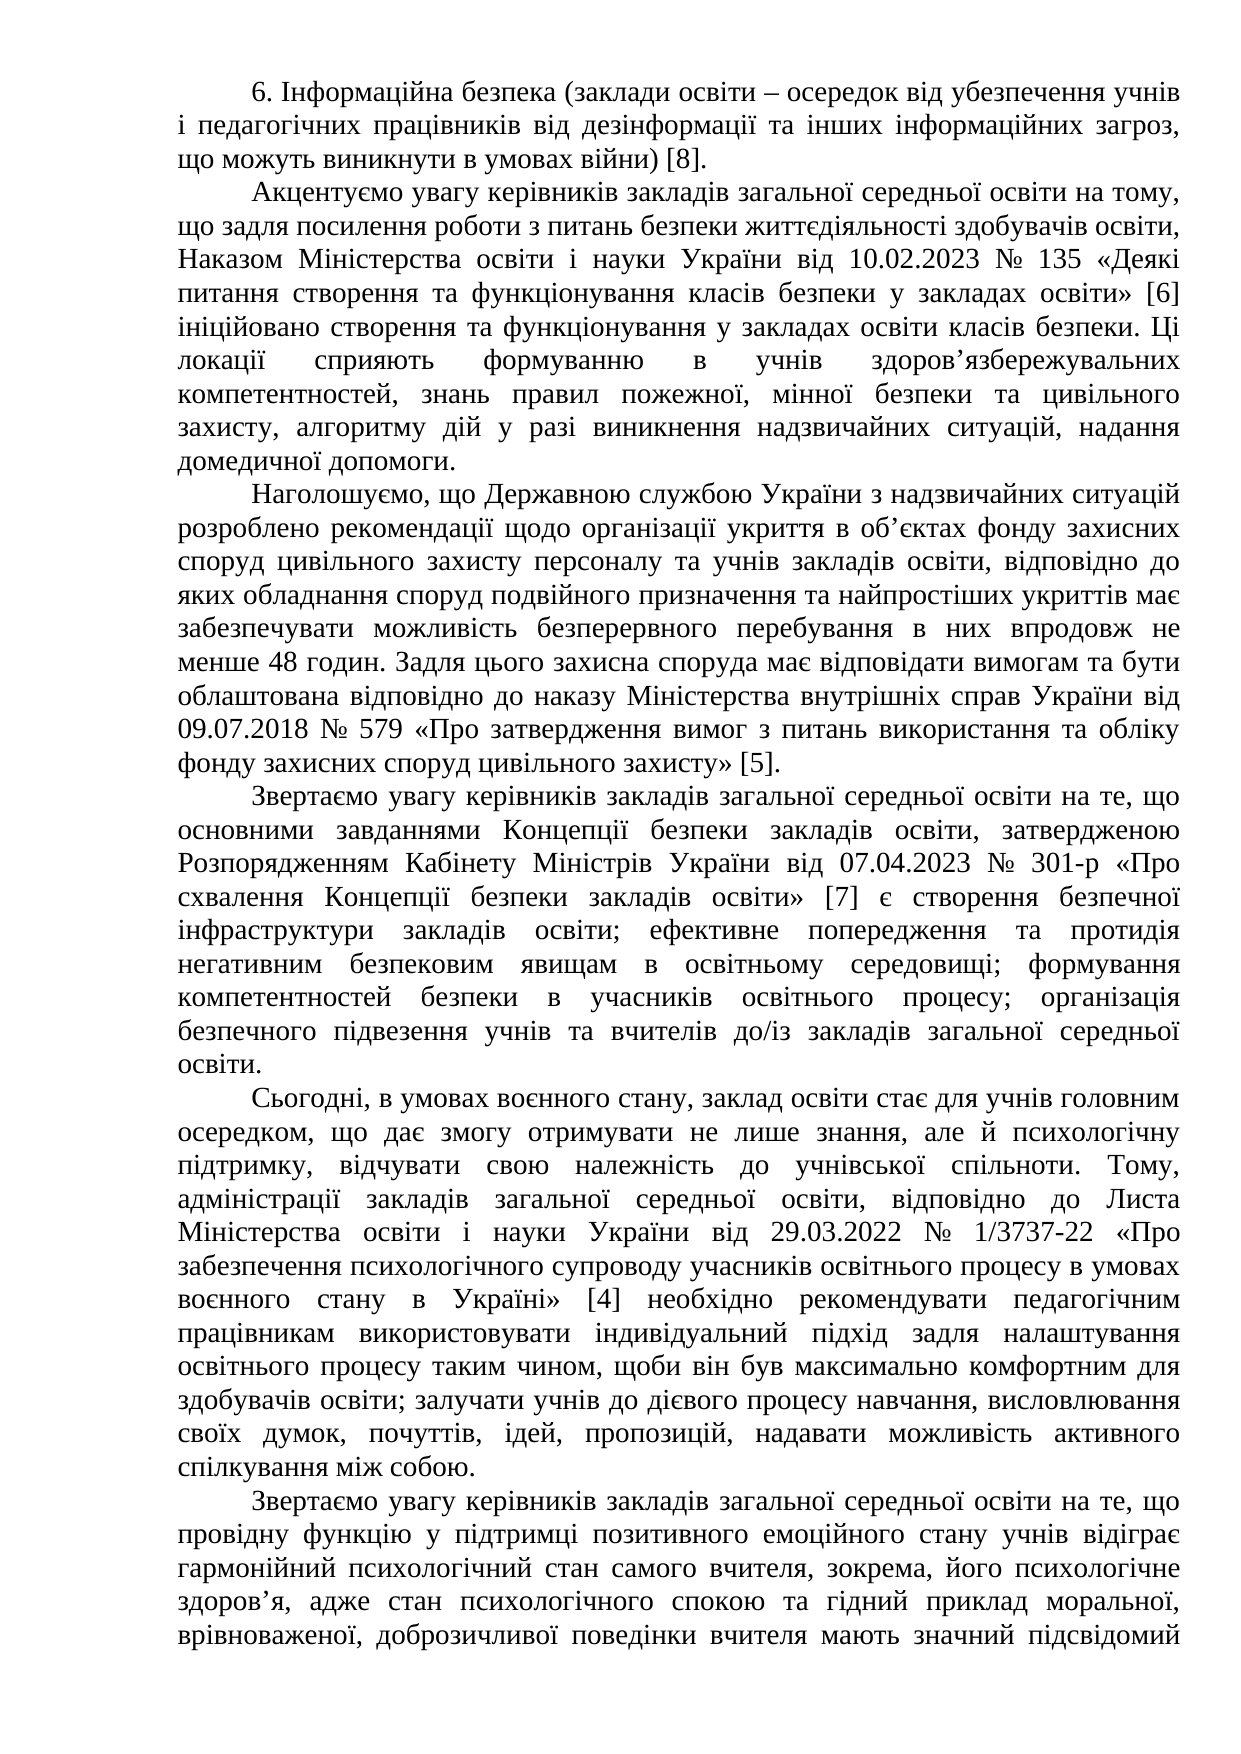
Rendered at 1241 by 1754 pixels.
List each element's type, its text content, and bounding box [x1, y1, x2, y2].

list Наголошуємо, що Державною службою України з надзвичайних ситуацій розроблено рекомендації щодо організації укриття в об’єктах фонду захисних споруд цивільного захисту персоналу та учнів закладів освіти, відповідно до яких обладнання споруд подвійного призначення та найпростіших укриттів має забезпечувати можливість безперервного перебування в них впродовж не менше 48 годин. Задля цього захисна споруда має відповідати вимогам та бути облаштована відповідно до наказу Міністерства внутрішніх справ України від 09.07.2018 № 579 «Про затвердження вимог з питань використання та обліку фонду захисних споруд цивільного захисту» [5]. [177, 476, 1181, 778]
list Звертаємо увагу керівників закладів загальної середньої освіти на те, що основними завданнями Концепції безпеки закладів освіти, затвердженою Розпорядженням Кабінету Міністрів України від 07.04.2023 № 301-р «Про схвалення Концепції безпеки закладів освіти» [7] є створення безпечної інфраструктури закладів освіти; ефективне попередження та протидія негативним безпековим явищам в освітньому середовищі; формування компетентностей безпеки в учасників освітнього процесу; організація безпечного підвезення учнів та вчителів до/із закладів загальної середньої освіти. [177, 778, 1181, 1080]
list 6. Інформаційна безпека (заклади освіти – осередок від убезпечення учнів і педагогічних працівників від дезінформації та інших інформаційних загроз, що можуть виникнути в умовах війни) [8]. [177, 74, 1181, 174]
list Сьогодні, в умовах воєнного стану, заклад освіти стає для учнів головним осередком, що дає змогу отримувати не лише знання, але й психологічну підтримку, відчувати свою належність до учнівської спільноти. Тому, адміністрації закладів загальної середньої освіти, відповідно до Листа Міністерства освіти і науки України від 29.03.2022 № 1/3737-22 «Про забезпечення психологічного супроводу учасників освітнього процесу в умовах воєнного стану в Україні» [4] необхідно рекомендувати педагогічним працівникам використовувати індивідуальний підхід задля налаштування освітнього процесу таким чином, щоби він був максимально комфортним для здобувачів освіти; залучати учнів до дієвого процесу навчання, висловлювання своїх думок, почуттів, ідей, пропозицій, надавати можливість активного спілкування між собою. [177, 1080, 1181, 1483]
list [177, 1483, 1181, 1650]
list Акцентуємо увагу керівників закладів загальної середньої освіти на тому, що задля посилення роботи з питань безпеки життєдіяльності здобувачів освіти, Наказом Міністерства освіти і науки України від 10.02.2023 № 135 «Деякі питання створення та функціонування класів безпеки у закладах освіти» [6] ініційовано створення та функціонування у закладах освіти класів безпеки. Ці локації сприяють формуванню в учнів здоров’язбережувальних компетентностей, знань правил пожежної, мінної безпеки та цивільного захисту, алгоритму дій у разі виникнення надзвичайних ситуацій, надання домедичної допомоги. [177, 174, 1181, 476]
